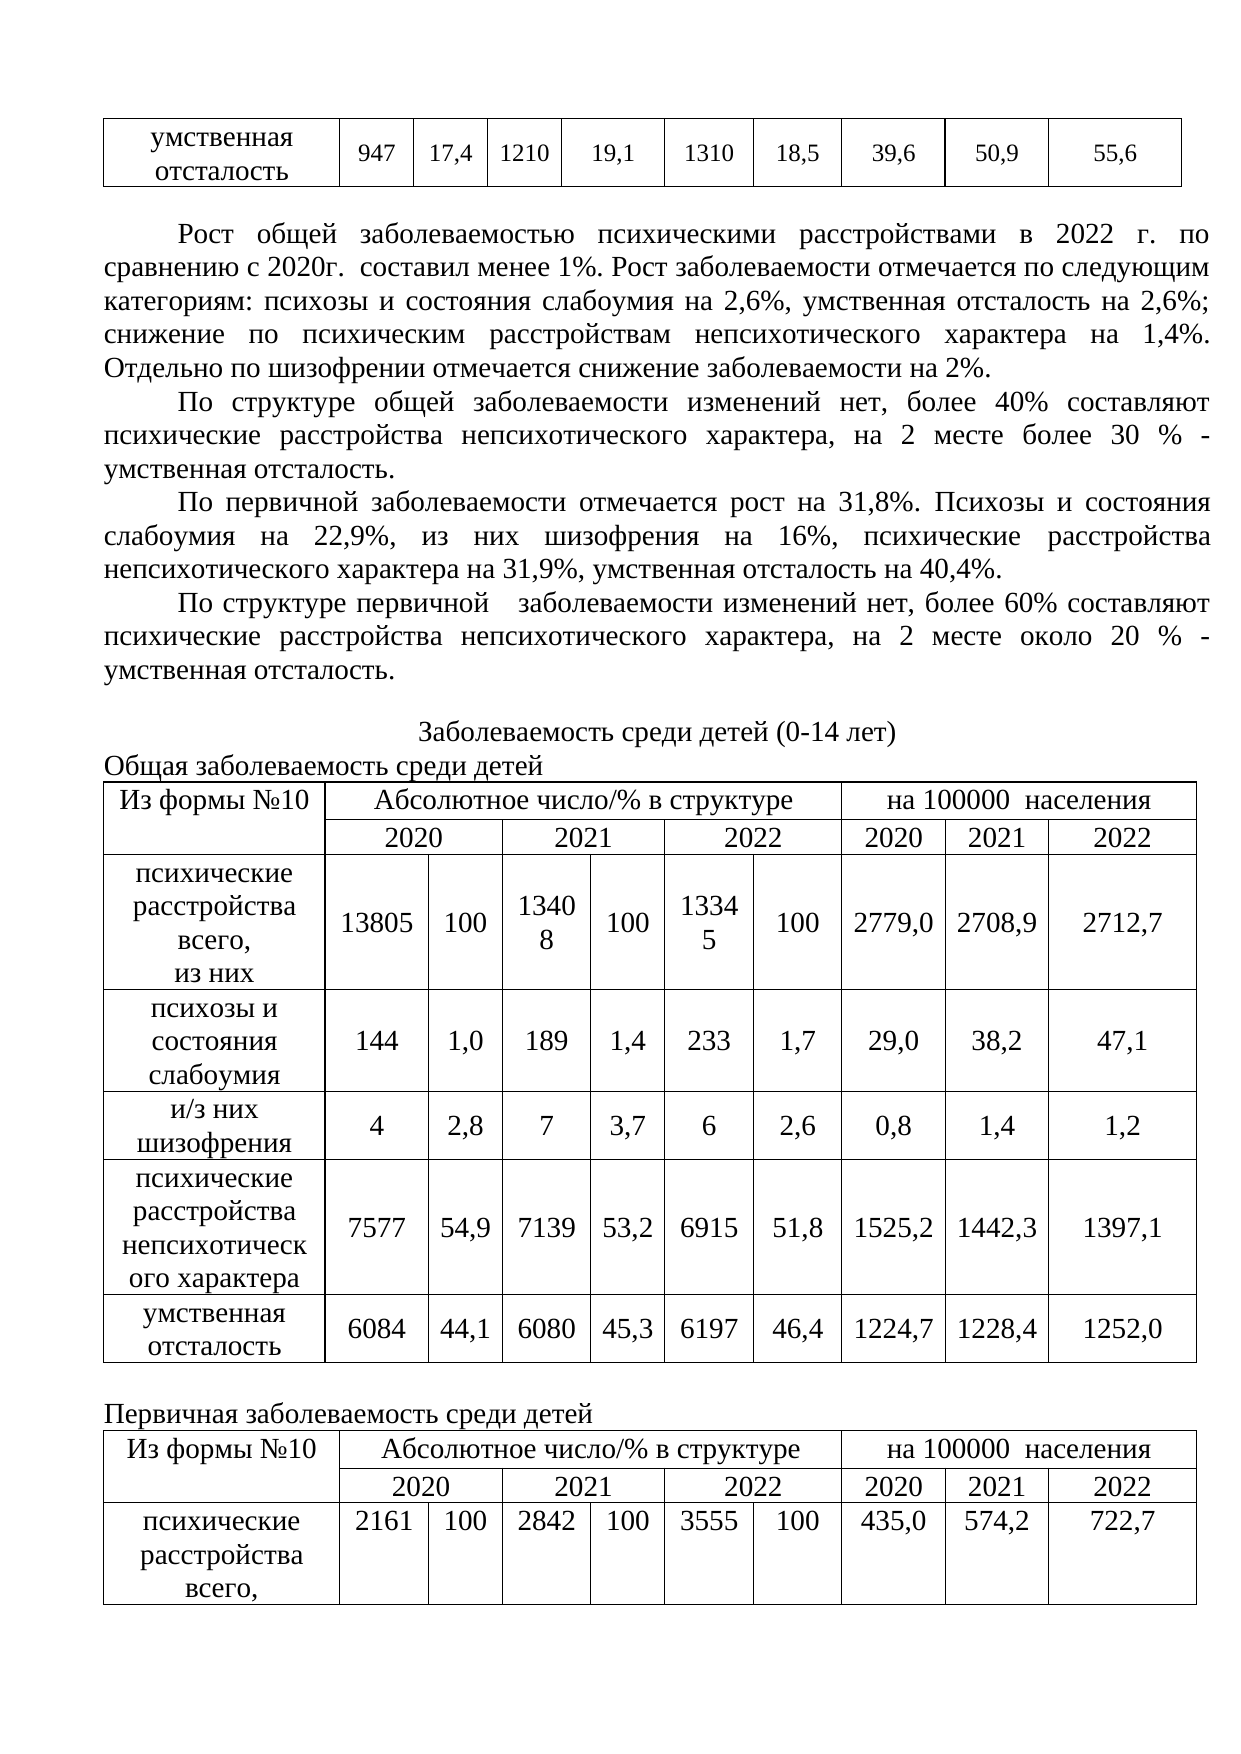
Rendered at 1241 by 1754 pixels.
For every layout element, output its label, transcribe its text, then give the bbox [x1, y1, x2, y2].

table_header Абсолютное число/% в структуре [326, 783, 841, 819]
table_cell 2020 [340, 1469, 502, 1502]
table_cell 1224,7 [842, 1295, 945, 1362]
table_header Из формы №10 [104, 1431, 339, 1502]
table_cell 574,2 [946, 1503, 1048, 1604]
table_cell 2022 [1049, 1469, 1196, 1502]
table_cell 6084 [326, 1295, 428, 1362]
table_cell 39,6 [842, 119, 944, 186]
table_cell 2022 [1049, 820, 1196, 854]
table_header Из формы №10 [104, 783, 324, 854]
table_cell 722,7 [1049, 1503, 1196, 1604]
text Первичная заболеваемость среди детей [103, 1397, 1211, 1430]
table_cell 45,3 [591, 1295, 664, 1362]
table_cell умственная отсталость [104, 1295, 324, 1362]
table_cell 38,2 [946, 990, 1048, 1091]
table_cell 1,4 [591, 990, 664, 1091]
table_cell 2,6 [754, 1092, 841, 1159]
table_header на 100000 населения [842, 1431, 1196, 1468]
table_cell 44,1 [429, 1295, 502, 1362]
table_cell 2022 [665, 1469, 841, 1502]
table_cell 1525,2 [842, 1160, 945, 1294]
table_cell 2,8 [429, 1092, 502, 1159]
table_cell 55,6 [1049, 119, 1181, 186]
table_cell 100 [591, 1503, 664, 1604]
table_cell 1,2 [1049, 1092, 1196, 1159]
table_cell 2161 [340, 1503, 428, 1604]
table_cell 1210 [488, 119, 561, 186]
table_cell 100 [754, 1503, 841, 1604]
table_cell психические расстройства всего, из них [104, 855, 324, 989]
table_cell психические расстройства непсихотического характера [104, 1160, 324, 1294]
table_cell 46,4 [754, 1295, 841, 1362]
table_cell 7139 [503, 1160, 590, 1294]
table_cell 2020 [842, 820, 945, 854]
table_header на 100000 населения [842, 783, 1196, 819]
table_cell 2708,9 [946, 855, 1048, 989]
table_cell 7577 [326, 1160, 428, 1294]
table_cell 13805 [326, 855, 428, 989]
table_cell 1228,4 [946, 1295, 1048, 1362]
table_cell 1397,1 [1049, 1160, 1196, 1294]
table_cell 54,9 [429, 1160, 502, 1294]
table_cell 100 [429, 855, 502, 989]
table_cell умственная отсталость [104, 119, 339, 186]
table_cell 47,1 [1049, 990, 1196, 1091]
table_cell 0,8 [842, 1092, 945, 1159]
text По структуре первичной заболеваемости изменений нет, более 60% составляют психические расстройства непсихотического характера, на 2 месте около 20 % - умственная отсталость. [103, 585, 1211, 686]
table_cell 189 [503, 990, 590, 1091]
table_cell 2712,7 [1049, 855, 1196, 989]
table_cell 4 [326, 1092, 428, 1159]
table_cell 1310 [665, 119, 753, 186]
table_cell 1,4 [946, 1092, 1048, 1159]
table_cell 19,1 [562, 119, 664, 186]
table_cell 233 [665, 990, 753, 1091]
table_cell 100 [754, 855, 841, 989]
text Заболеваемость среди детей (0-14 лет) [103, 714, 1211, 748]
table_cell 7 [503, 1092, 590, 1159]
text Общая заболеваемость среди детей [103, 748, 1211, 781]
table_cell 6 [665, 1092, 753, 1159]
table_cell 6080 [503, 1295, 590, 1362]
table_cell 29,0 [842, 990, 945, 1091]
table_cell и/з них шизофрения [104, 1092, 324, 1159]
table_cell 947 [340, 119, 413, 186]
table_cell 100 [429, 1503, 502, 1604]
table_cell 13345 [665, 855, 753, 989]
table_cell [104, 1503, 339, 1604]
table_cell 13408 [503, 855, 590, 989]
table_cell 2779,0 [842, 855, 945, 989]
table_cell психозы и состояния слабоумия [104, 990, 324, 1091]
table_cell 3555 [665, 1503, 753, 1604]
table_cell 3,7 [591, 1092, 664, 1159]
table_cell 1,0 [429, 990, 502, 1091]
table_cell 51,8 [754, 1160, 841, 1294]
table_cell 2021 [946, 1469, 1048, 1502]
table_cell 1,7 [754, 990, 841, 1091]
table_cell 2020 [326, 820, 502, 854]
table_cell 2021 [503, 820, 664, 854]
table_cell 18,5 [754, 119, 841, 186]
table_cell 53,2 [591, 1160, 664, 1294]
table_cell 2022 [665, 820, 841, 854]
table_cell 17,4 [414, 119, 487, 186]
table_cell 1252,0 [1049, 1295, 1196, 1362]
table_cell 144 [326, 990, 428, 1091]
table_cell 2842 [503, 1503, 590, 1604]
table_cell 1442,3 [946, 1160, 1048, 1294]
table_cell 2020 [842, 1469, 945, 1502]
table_cell 50,9 [946, 119, 1048, 186]
table_cell 2021 [946, 820, 1048, 854]
table_header Абсолютное число/% в структуре [340, 1431, 841, 1468]
text По первичной заболеваемости отмечается рост на 31,8%. Психозы и состояния слабоумия на 22,9%, из них шизофрения на 16%, психические расстройства непсихотического характера на 31,9%, умственная отсталость на 40,4%. [103, 484, 1211, 585]
table_cell 2021 [503, 1469, 664, 1502]
table_cell 435,0 [842, 1503, 945, 1604]
table_cell 100 [591, 855, 664, 989]
table_cell 6915 [665, 1160, 753, 1294]
text По структуре общей заболеваемости изменений нет, более 40% составляют психические расстройства непсихотического характера, на 2 месте более 30 % - умственная отсталость. [103, 384, 1211, 484]
text Рост общей заболеваемостью психическими расстройствами в 2022 г. по сравнению с 2020г. составил менее 1%. Рост заболеваемости отмечается по следующим категориям: психозы и состояния слабоумия на 2,6%, умственная отсталость на 2,6%; снижение по психическим расстройствам непсихотического характера на 1,4%. Отдельно по шизофрении отмечается снижение заболеваемости на 2%. [103, 216, 1211, 384]
table_cell 6197 [665, 1295, 753, 1362]
